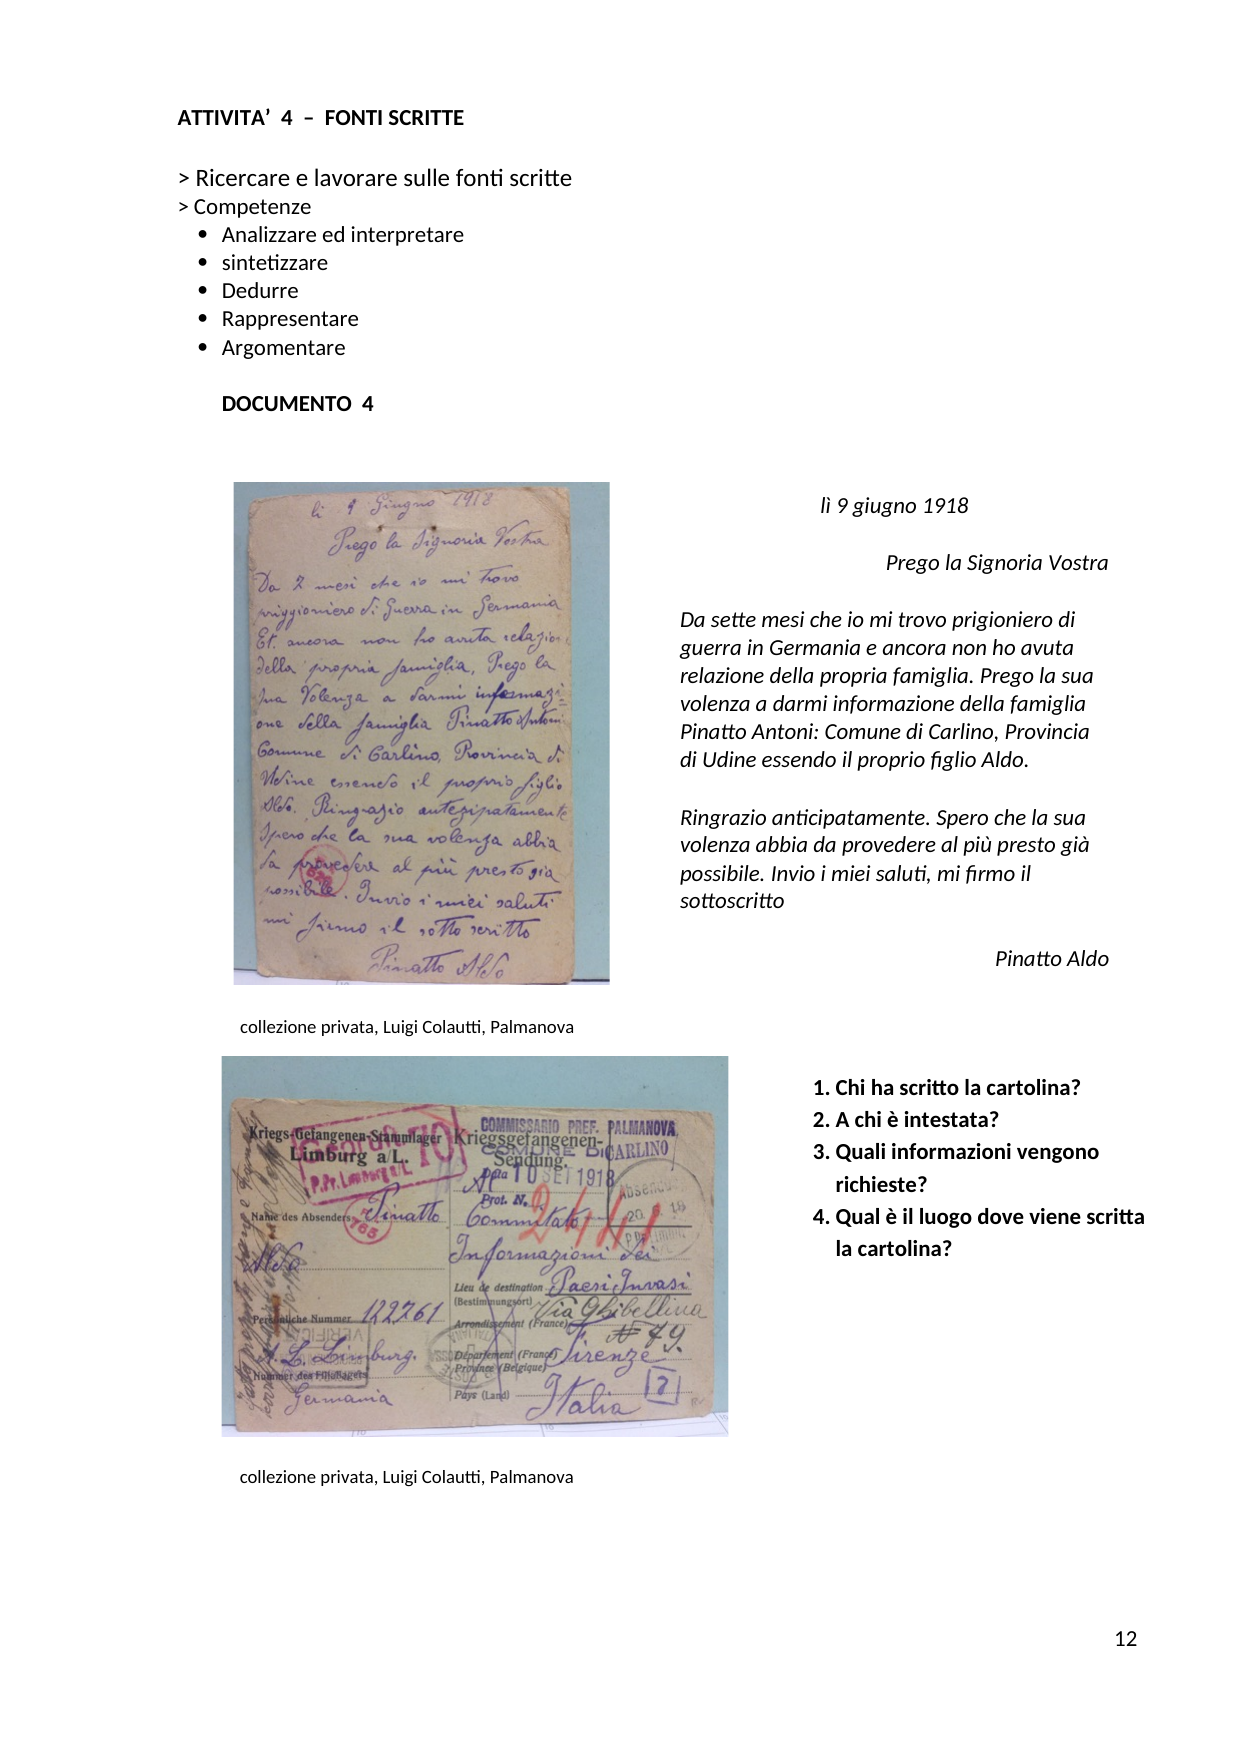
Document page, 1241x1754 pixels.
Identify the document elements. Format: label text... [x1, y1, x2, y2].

list Dedurre [199, 277, 1137, 304]
list Analizzare ed interpretare [199, 221, 1137, 248]
list sintetizzare [199, 248, 1137, 277]
picture [233, 482, 610, 985]
text > Ricercare e lavorare sulle fonti scritte [177, 162, 1137, 192]
list DOCUMENTO 4 [222, 389, 1137, 417]
text > Competenze [177, 192, 1137, 221]
list Argomentare [199, 333, 1137, 361]
list Rappresentare [199, 304, 1137, 333]
picture [221, 1056, 729, 1437]
text ATTIVITA’ 4 – FONTI SCRITTE [177, 103, 1137, 131]
